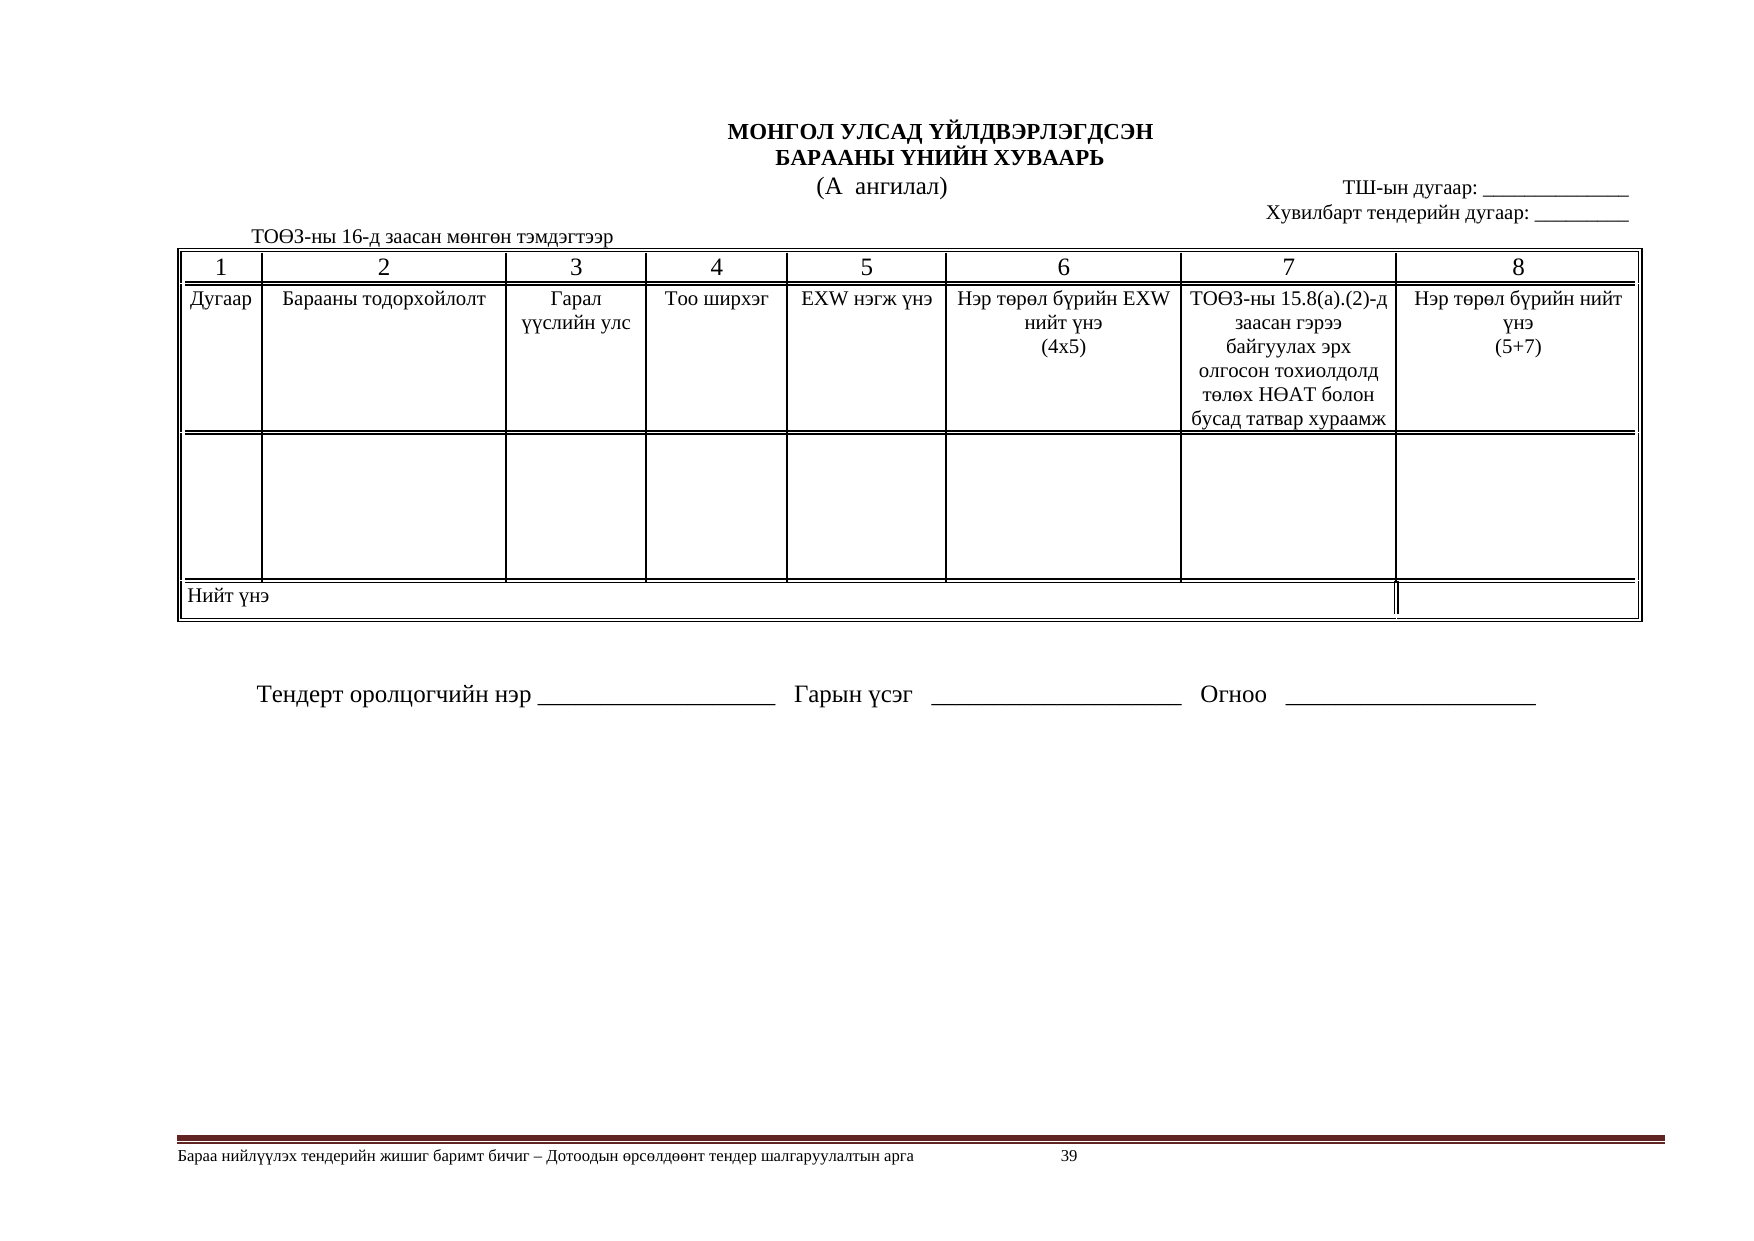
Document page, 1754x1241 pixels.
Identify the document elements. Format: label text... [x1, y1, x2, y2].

table_cell EXW нэгж үнэ [788, 286, 945, 430]
table_cell Дугаар [180, 281, 261, 430]
table_cell Нийт үнэ [180, 578, 1396, 617]
table_cell [180, 430, 261, 578]
text Хувилбарт тендерийн дугаар: _________ [251, 199, 1629, 224]
table_cell [507, 435, 645, 578]
table_cell ТОӨЗ-ны 15.8(а).(2)-д заасан гэрээ байгуулах эрх олгосон тохиолдолд төлөх НӨАТ болон бусад татвар хураамж [1182, 286, 1395, 430]
table_header 8 [1397, 252, 1638, 281]
table_header 6 [947, 252, 1181, 281]
table_cell [1397, 430, 1640, 578]
table_cell [1396, 578, 1640, 617]
table_cell Барааны тодорхойлолт [263, 286, 505, 430]
table_cell Нэр төрөл бүрийн EXW нийт үнэ (4x5) [947, 286, 1180, 430]
table_cell [788, 435, 945, 578]
text БАРААНЫ үнийн хуваарь [251, 144, 1629, 171]
table_cell Гарал үүслийн улс [507, 286, 645, 430]
table_header 3 [507, 252, 646, 281]
table_header 4 [647, 252, 787, 281]
table_cell [1182, 435, 1395, 578]
table_cell Тоо ширхэг [647, 286, 786, 430]
text (А ангилал) ТШ-ын дугаар: ______________ [251, 171, 1629, 199]
subtitle Монгол улсад үЙлдвэрлэгдсэн [252, 118, 1629, 144]
table_header 5 [788, 252, 946, 281]
text ТОӨЗ-ны 16-д заасан мөнгөн тэмдэгтээр [251, 224, 1629, 248]
table_cell [263, 435, 505, 578]
text Тендерт оролцогчийн нэр ___________________ Гарын үсэг ____________________ Огноо ____________________ [251, 679, 1536, 708]
table_cell [947, 435, 1180, 578]
table_cell Нэр төрөл бүрийн нийт үнэ (5+7) [1397, 281, 1640, 430]
table_header 7 [1182, 252, 1396, 281]
table_header 2 [263, 252, 506, 281]
table_header 1 [182, 252, 262, 281]
table_cell [647, 435, 786, 578]
